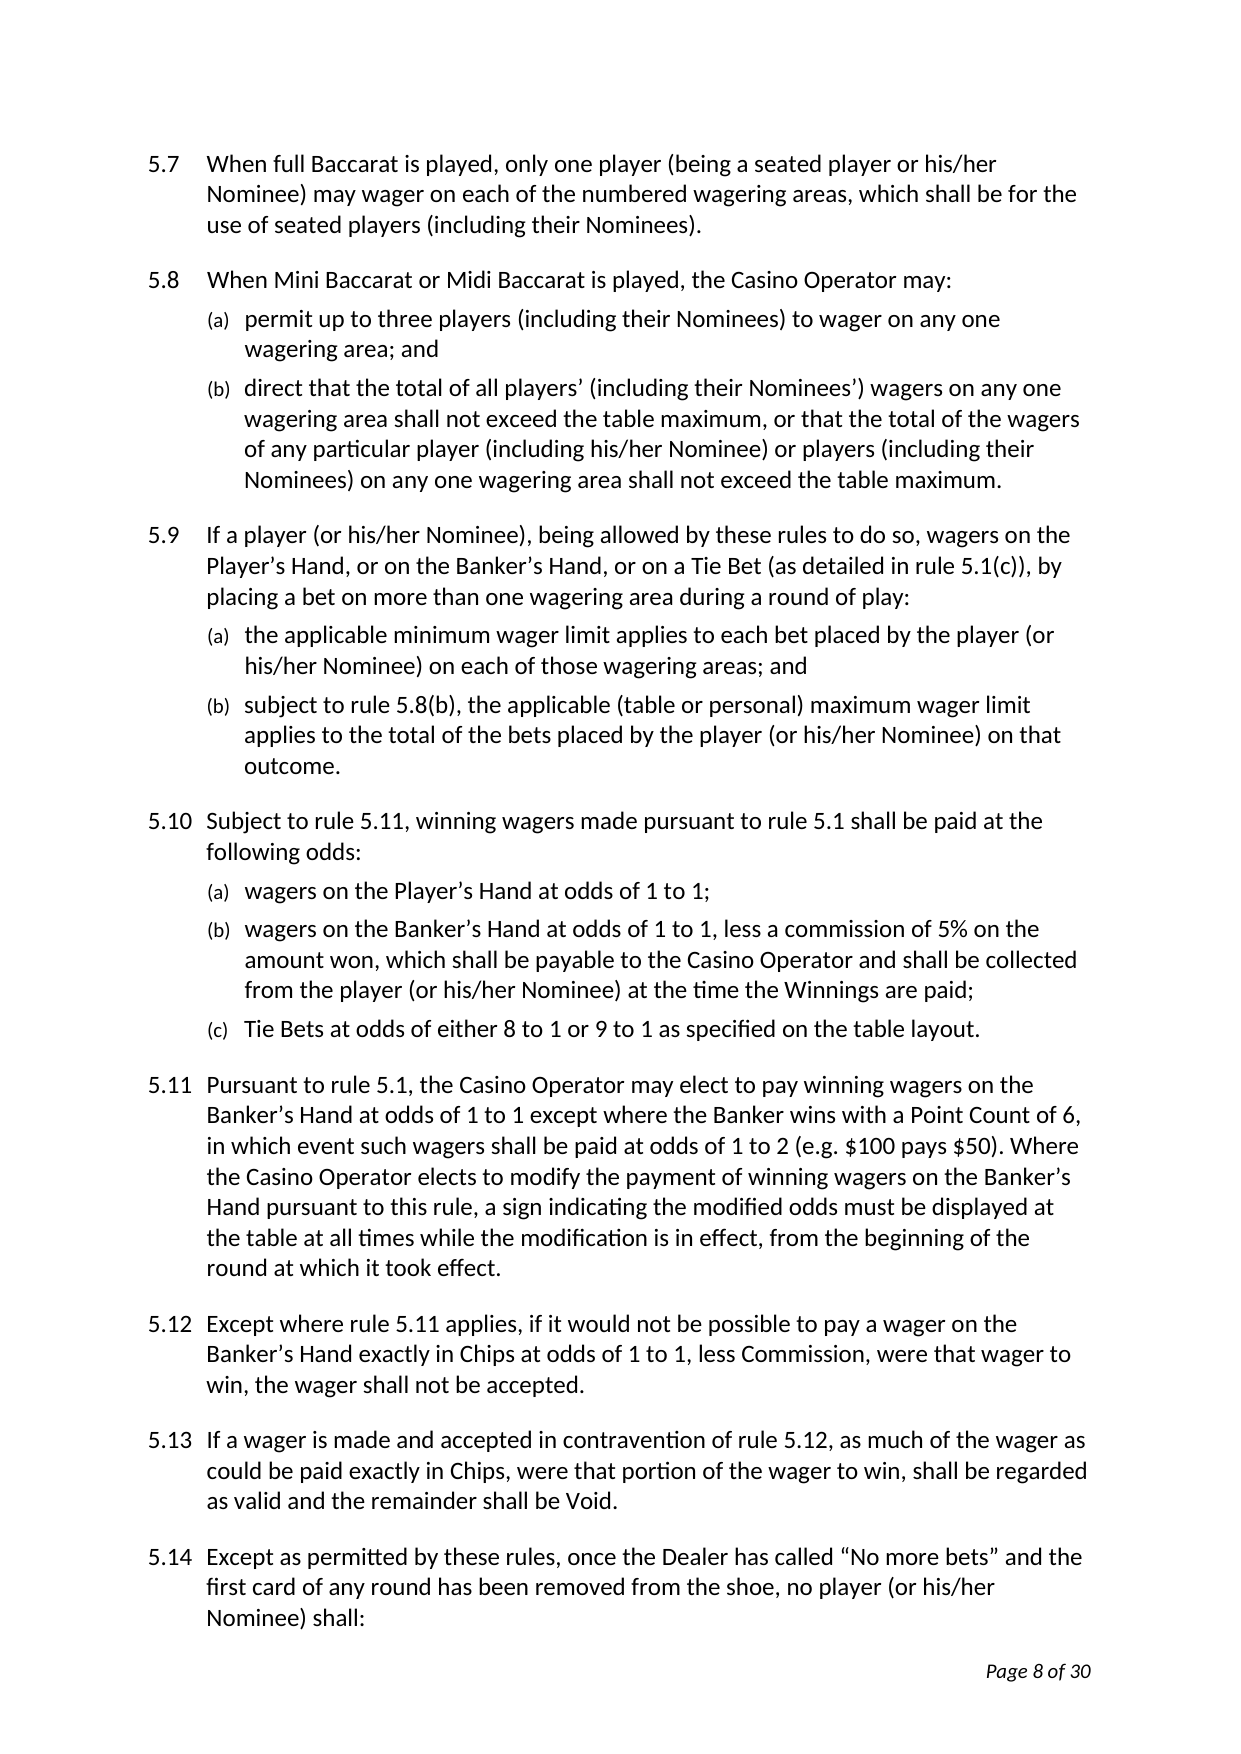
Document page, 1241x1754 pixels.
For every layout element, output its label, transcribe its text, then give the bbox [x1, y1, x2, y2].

text 5.9 If a player (or his/her Nominee), being allowed by these rules to do so, wagers on the Player’s Hand, or on the Banker’s Hand, or on a Tie Bet (as detailed in rule 5.1(c)), by placing a bet on more than one wagering area during a round of play: [148, 519, 1092, 611]
text 5.13 If a wager is made and accepted in contravention of rule 5.12, as much of the wager as could be paid exactly in Chips, were that portion of the wager to win, shall be regarded as valid and the remainder shall be Void. [148, 1424, 1092, 1516]
text 5.7 When full Baccarat is played, only one player (being a seated player or his/her Nominee) may wager on each of the numbered wagering areas, which shall be for the use of seated players (including their Nominees). [148, 148, 1092, 239]
list direct that the total of all players’ (including their Nominees’) wagers on any one wagering area shall not exceed the table maximum, or that the total of the wagers of any particular player (including his/her Nominee) or players (including their Nominees) on any one wagering area shall not exceed the table maximum. [207, 372, 1092, 494]
text 5.8 When Mini Baccarat or Midi Baccarat is played, the Casino Operator may: [148, 264, 1092, 295]
text 5.11 Pursuant to rule 5.1, the Casino Operator may elect to pay winning wagers on the Banker’s Hand at odds of 1 to 1 except where the Banker wins with a Point Count of 6, in which event such wagers shall be paid at odds of 1 to 2 (e.g. $100 pays $50). Where the Casino Operator elects to modify the payment of winning wagers on the Banker’s Hand pursuant to this rule, a sign indicating the modified odds must be displayed at the table at all times while the modification is in effect, from the beginning of the round at which it took effect. [148, 1069, 1092, 1283]
list the applicable minimum wager limit applies to each bet placed by the player (or his/her Nominee) on each of those wagering areas; and [207, 619, 1092, 681]
text 5.10 Subject to rule 5.11, winning wagers made pursuant to rule 5.1 shall be paid at the following odds: [148, 805, 1092, 866]
list wagers on the Banker’s Hand at odds of 1 to 1, less a commission of 5% on the amount won, which shall be payable to the Casino Operator and shall be collected from the player (or his/her Nominee) at the time the Winnings are paid; [207, 914, 1092, 1005]
text 5.12 Except where rule 5.11 applies, if it would not be possible to pay a wager on the Banker’s Hand exactly in Chips at odds of 1 to 1, less Commission, were that wager to win, the wager shall not be accepted. [148, 1308, 1092, 1399]
list wagers on the Player’s Hand at odds of 1 to 1; [207, 875, 1092, 905]
list permit up to three players (including their Nominees) to wager on any one wagering area; and [207, 303, 1092, 364]
text 5.14 Except as permitted by these rules, once the Dealer has called “No more bets” and the first card of any round has been removed from the shoe, no player (or his/her Nominee) shall: [148, 1541, 1092, 1632]
list Tie Bets at odds of either 8 to 1 or 9 to 1 as specified on the table layout. [207, 1013, 1092, 1044]
list subject to rule 5.8(b), the applicable (table or personal) maximum wager limit applies to the total of the bets placed by the player (or his/her Nominee) on that outcome. [206, 689, 1092, 780]
